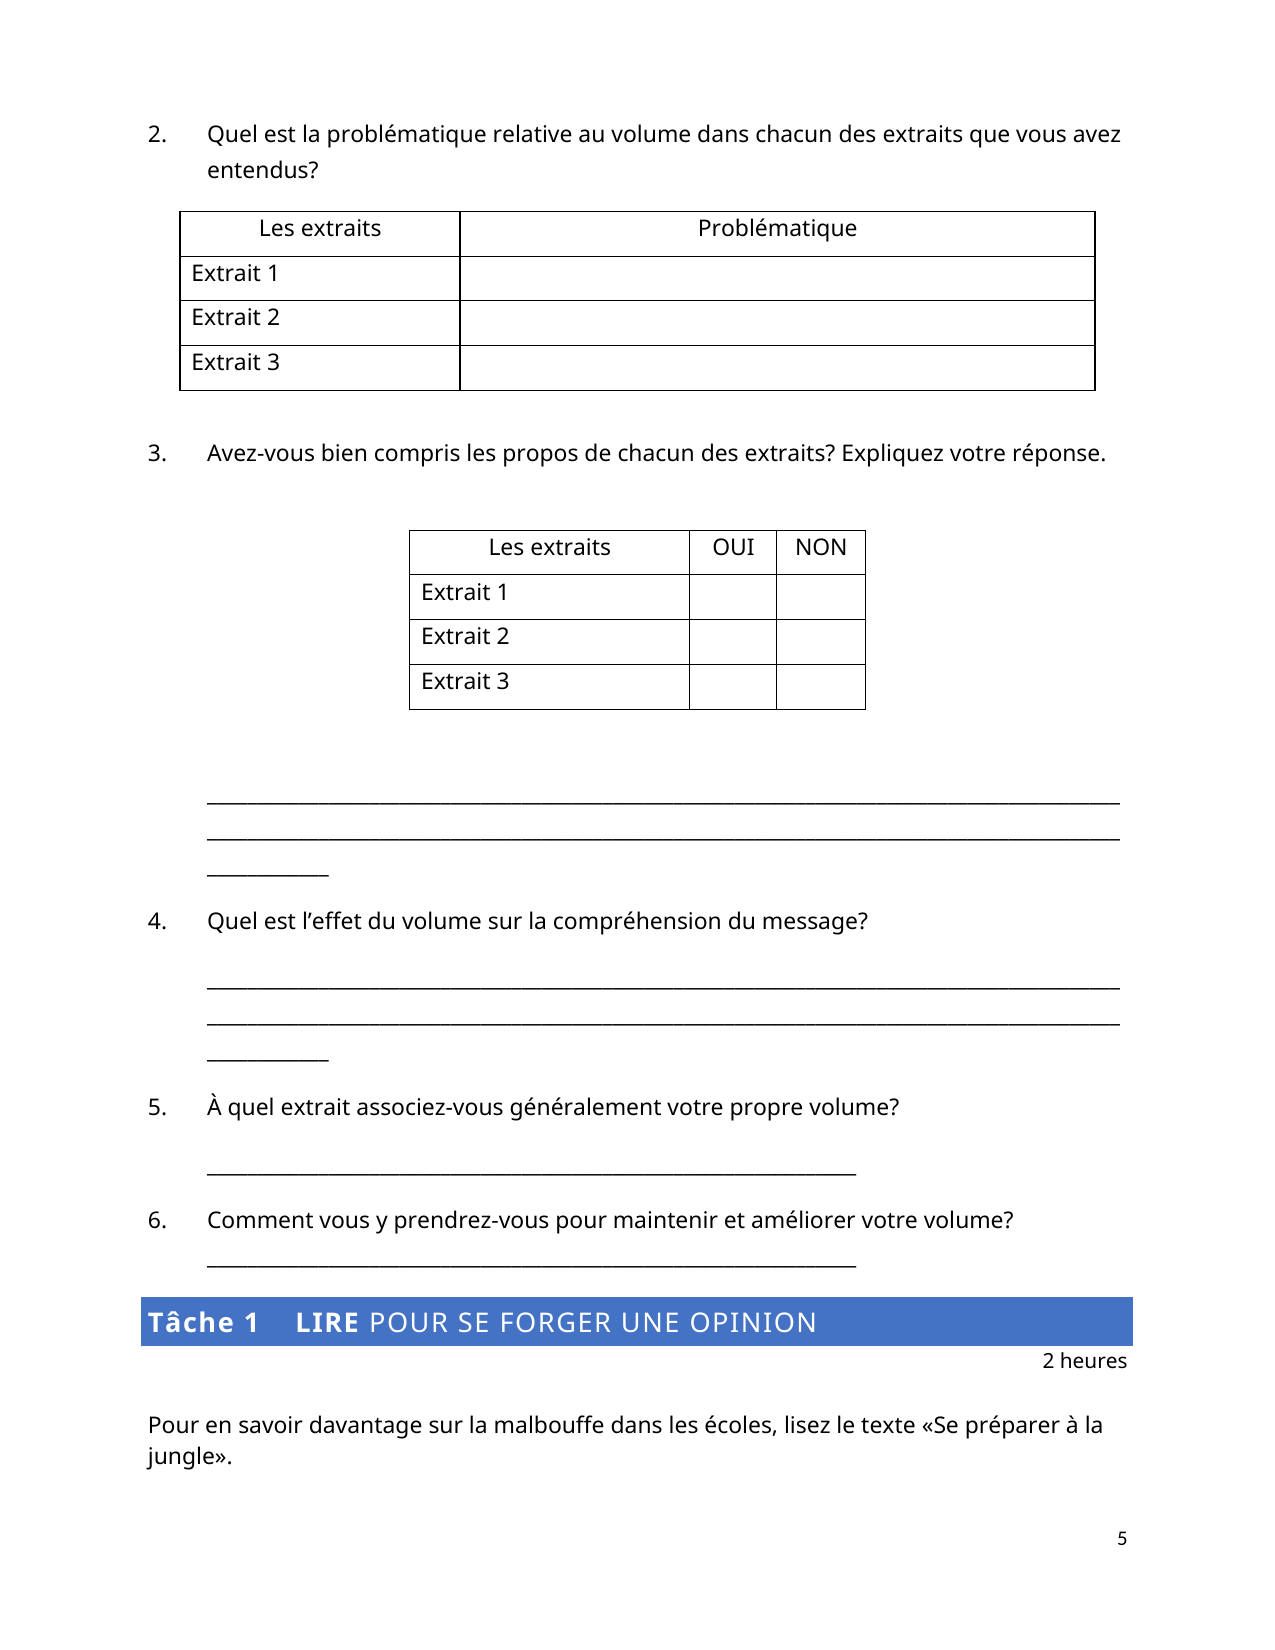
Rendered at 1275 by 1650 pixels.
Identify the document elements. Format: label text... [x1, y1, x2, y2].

table_cell [461, 301, 1094, 345]
table_cell Extrait 2 [410, 620, 689, 664]
table_cell Extrait 1 [181, 257, 459, 300]
table_cell [777, 665, 865, 708]
text ________________________________________________________________________________________________________________________________________________________________________________________________ [207, 962, 1127, 1065]
table_cell [777, 620, 865, 664]
table_header Les extraits [181, 212, 459, 256]
table_cell Extrait 3 [410, 665, 689, 708]
text ________________________________________________________________________________________________________________________________________________________________________________________________ [207, 777, 1127, 880]
table_header OUI [690, 531, 776, 574]
table_cell Extrait 2 [181, 301, 459, 345]
list À quel extrait associez-vous généralement votre propre volume? [148, 1091, 1127, 1122]
subtitle Tâche 1 Lire pour se forger une opinion [148, 1303, 1127, 1340]
table_cell Extrait 3 [181, 346, 459, 389]
table_header NON [777, 531, 865, 574]
list Quel est l’effet du volume sur la compréhension du message? [148, 905, 1127, 937]
text Pour en savoir davantage sur la malbouffe dans les écoles, lisez le texte «Se préparer à la jungle». [148, 1409, 1127, 1471]
table_cell [690, 575, 776, 619]
text ________________________________________________________________ [207, 1147, 1127, 1179]
list Avez-vous bien compris les propos de chacun des extraits? Expliquez votre réponse. [148, 437, 1127, 468]
table_cell [690, 665, 776, 708]
table_cell Extrait 1 [410, 575, 689, 619]
table_cell [461, 346, 1094, 389]
table_cell [777, 575, 865, 619]
list Comment vous y prendrez-vous pour maintenir et améliorer votre volume? [148, 1204, 1127, 1236]
text 2 heures [148, 1346, 1127, 1375]
list Quel est la problématique relative au volume dans chacun des extraits que vous avez entendus? [148, 118, 1127, 185]
table_header Problématique [461, 212, 1094, 256]
table_header Les extraits [410, 531, 689, 574]
list ________________________________________________________________ [207, 1240, 1127, 1271]
table_cell [461, 257, 1094, 300]
table_cell [690, 620, 776, 664]
